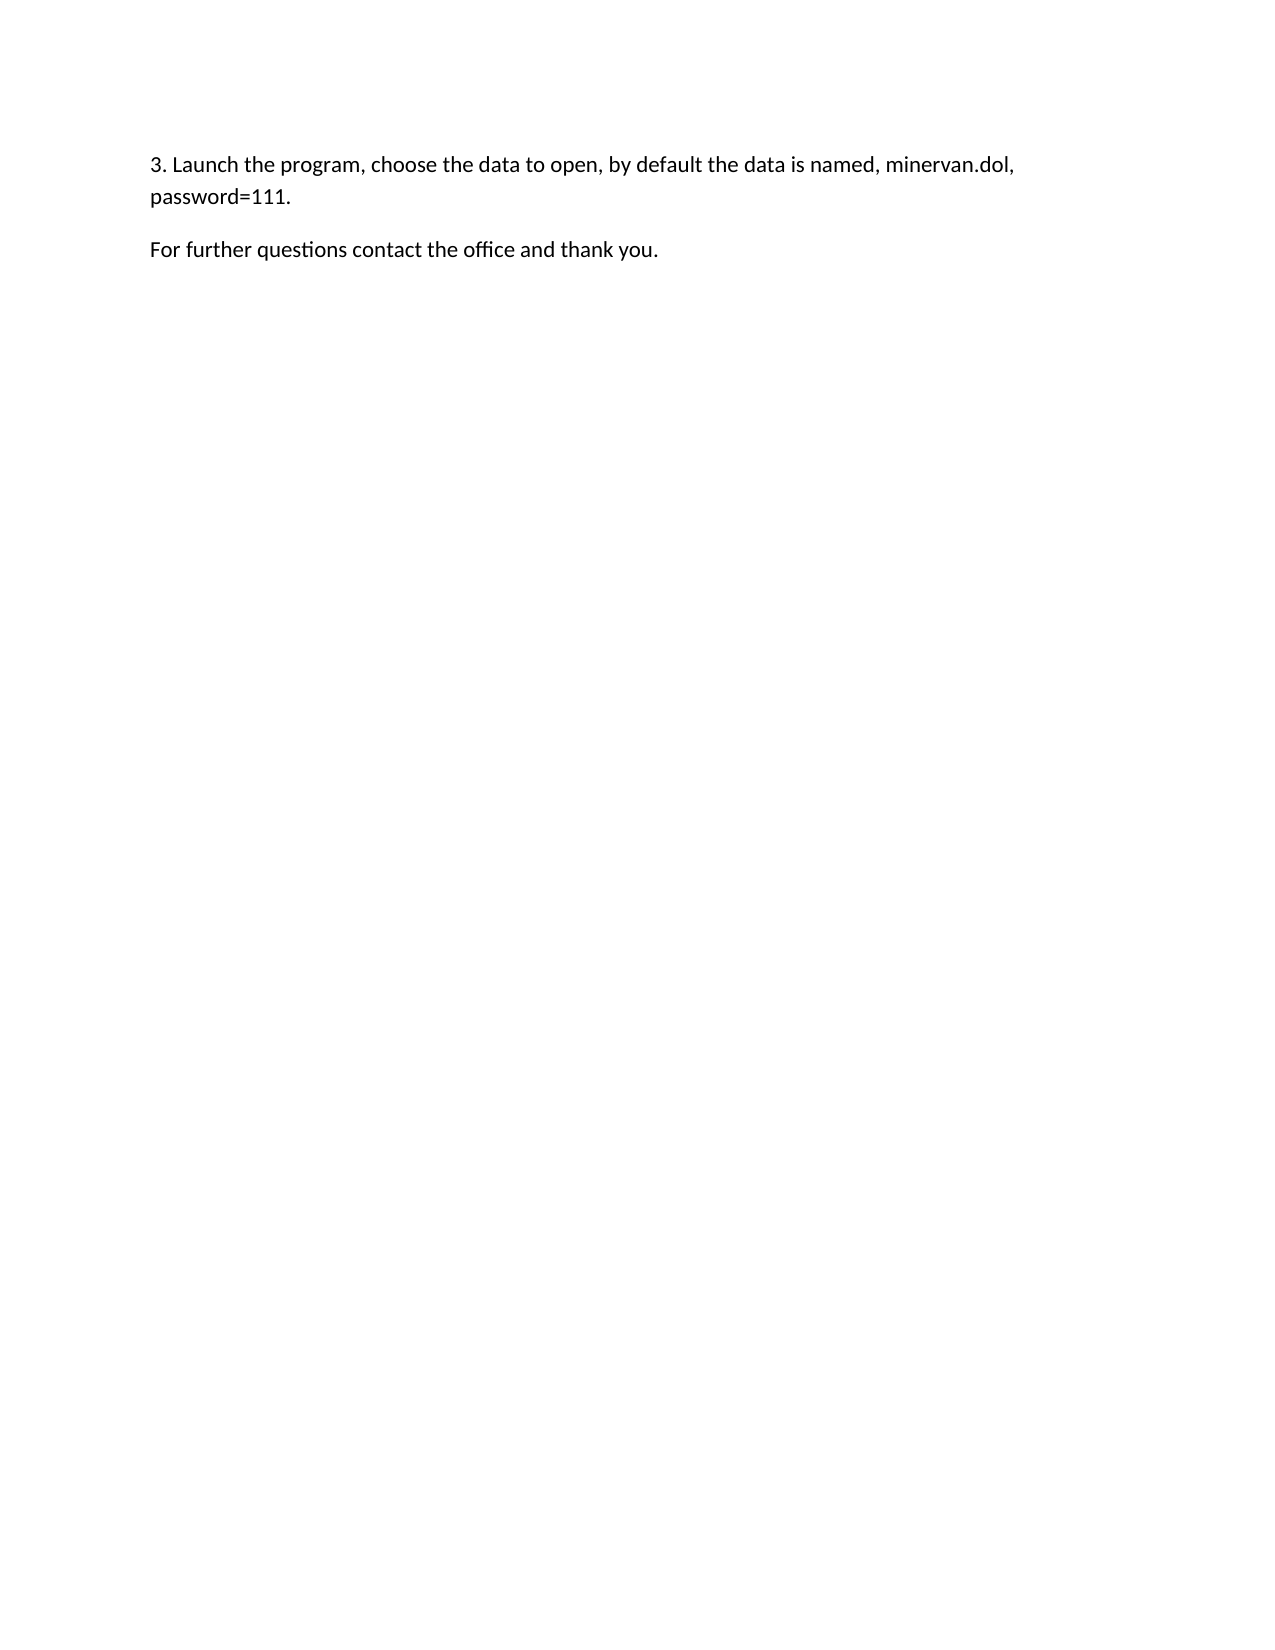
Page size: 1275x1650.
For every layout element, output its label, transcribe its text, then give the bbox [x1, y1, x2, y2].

text 3. Launch the program, choose the data to open, by default the data is named, minervan.dol, password=111. [150, 150, 1125, 210]
text For further questions contact the office and thank you. [150, 235, 1125, 263]
